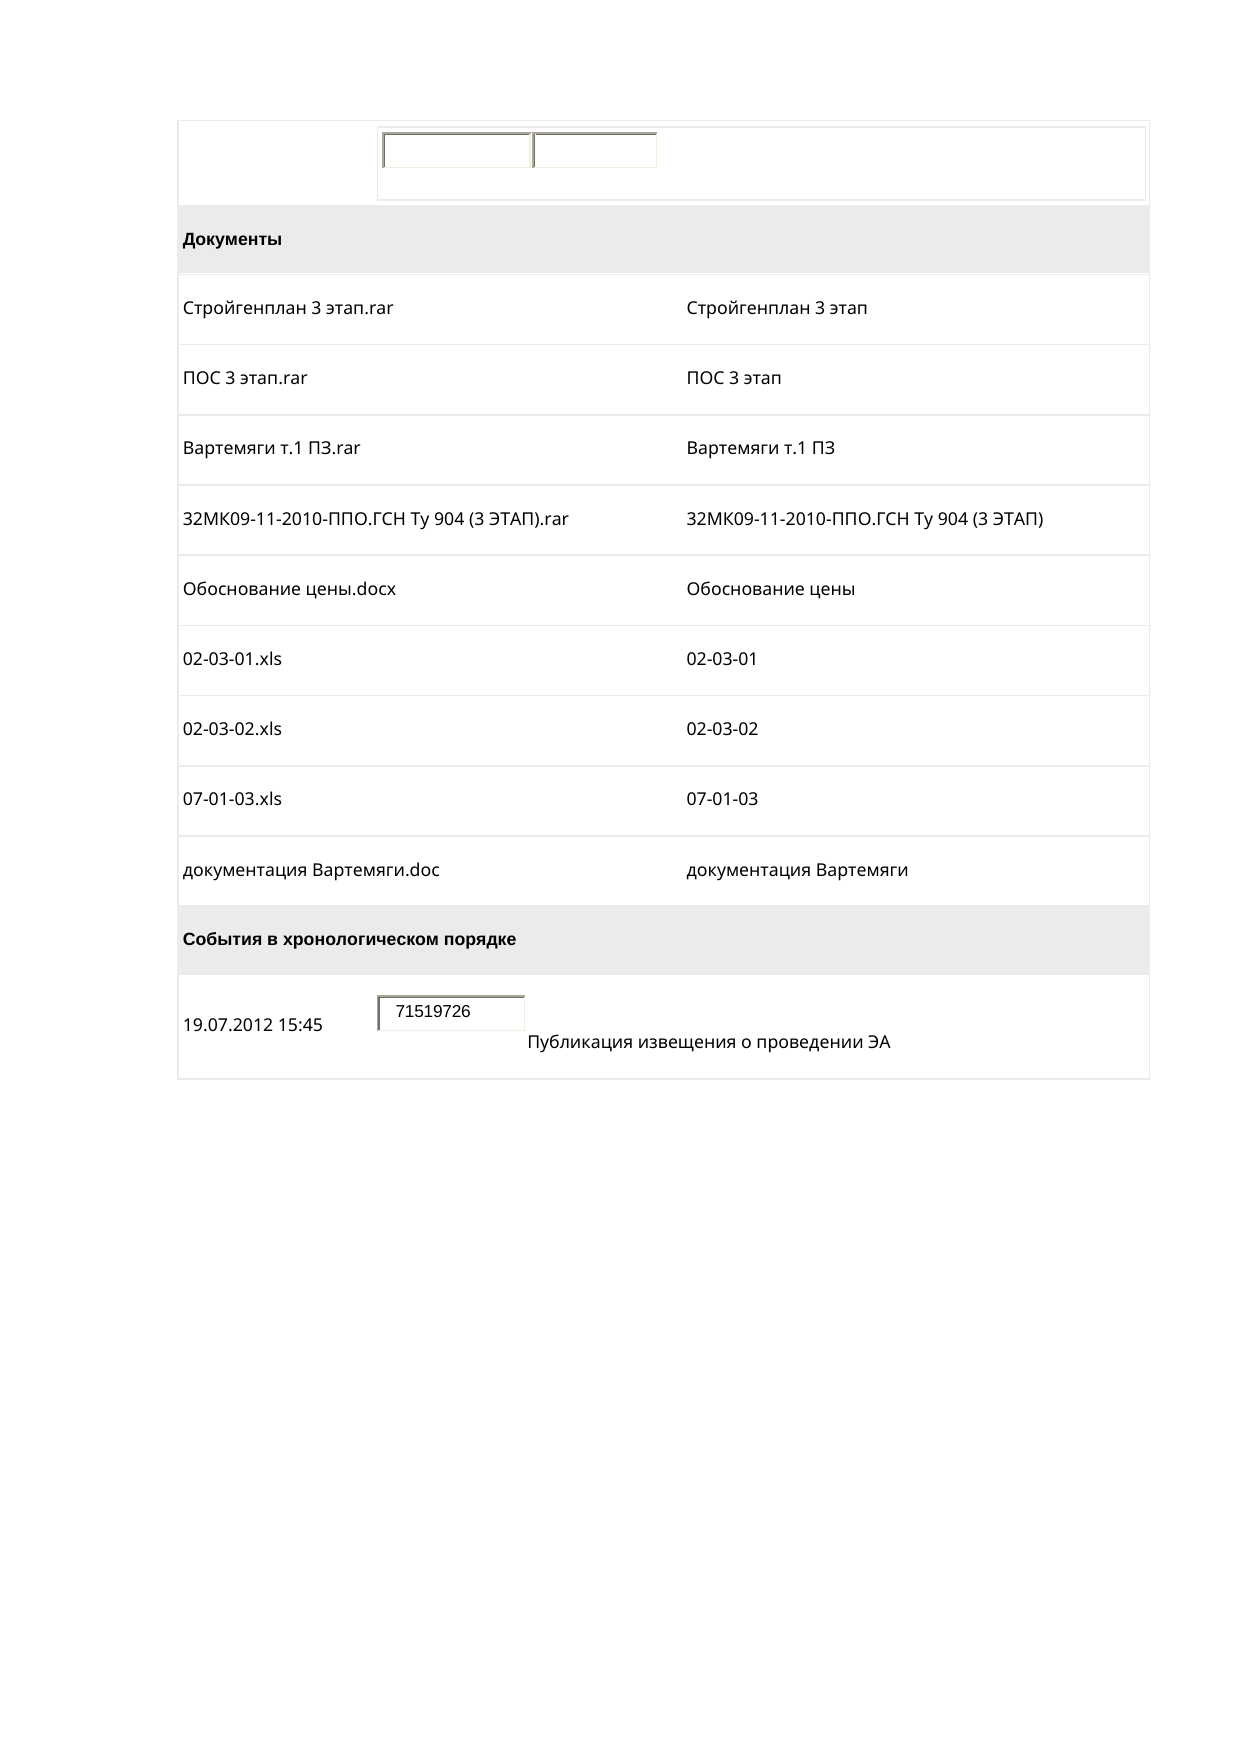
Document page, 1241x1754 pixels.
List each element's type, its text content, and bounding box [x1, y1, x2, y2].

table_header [179, 121, 1149, 205]
table_header Извещение о проведении открытого аукциона в электронной форме [179, 767, 1149, 835]
table_header Извещение о проведении открытого аукциона в электронной форме [179, 416, 1149, 484]
table_header Извещение о проведении открытого аукциона в электронной форме [179, 556, 1149, 625]
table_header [179, 345, 1149, 414]
table_header Извещение о проведении открытого аукциона в электронной форме [179, 975, 1149, 1078]
table_header Извещение о проведении открытого аукциона в электронной форме [179, 696, 1149, 765]
table_header Извещение о проведении открытого аукциона в электронной форме [179, 486, 1149, 554]
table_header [179, 275, 1149, 344]
table_header Извещение о проведении открытого аукциона в электронной форме [179, 626, 1149, 695]
table_header Извещение о проведении открытого аукциона в электронной форме [179, 837, 1149, 905]
